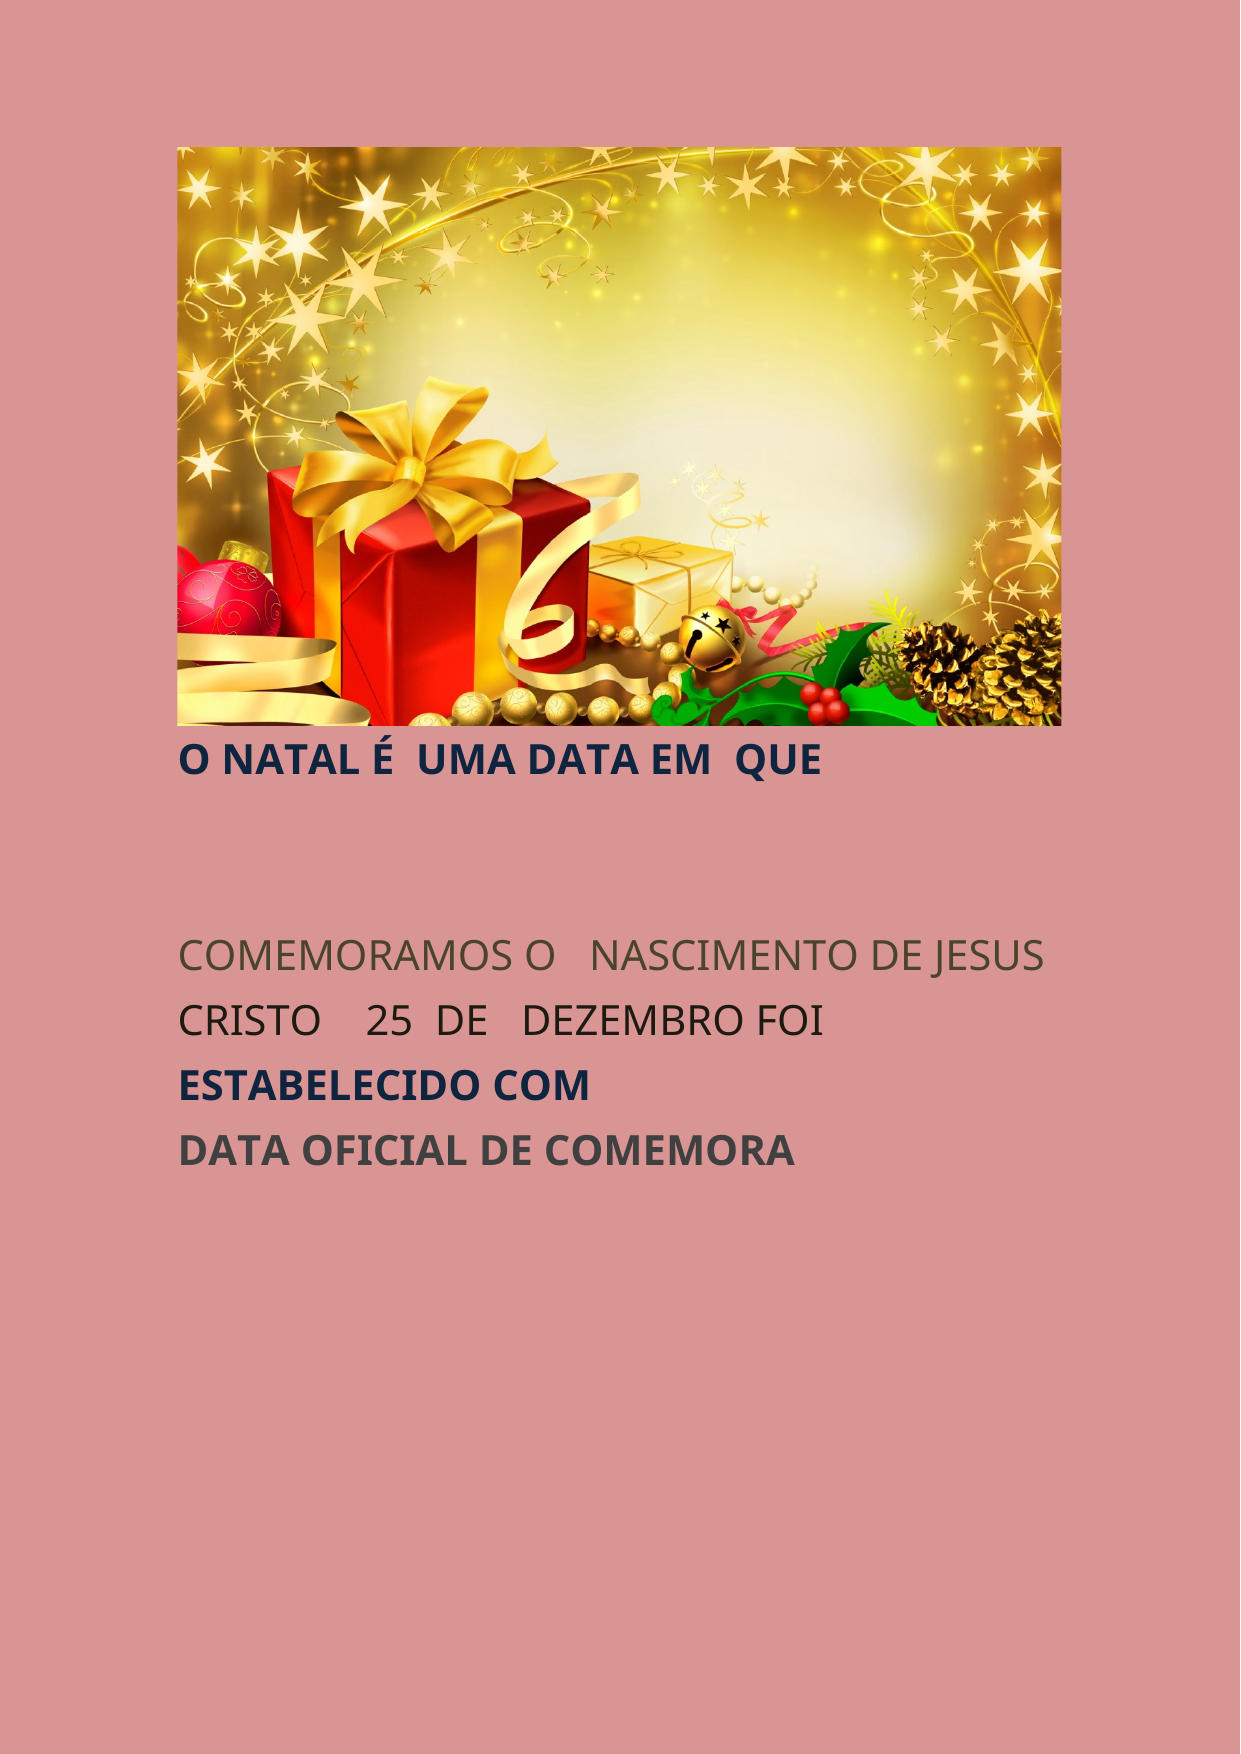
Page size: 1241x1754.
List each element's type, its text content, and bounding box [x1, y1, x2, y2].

text DATA OFICIAL DE COMEMORA [177, 1121, 1063, 1178]
text ESTABELECIDO COM [177, 1056, 1063, 1113]
text CRISTO 25 DE DEZEMBRO FOI [177, 991, 1063, 1048]
text COMEMORAMOS O NASCIMENTO DE JESUS [177, 926, 1063, 982]
text O NATAL É UMA DATA EM QUE [177, 730, 1063, 787]
picture [177, 147, 1062, 726]
